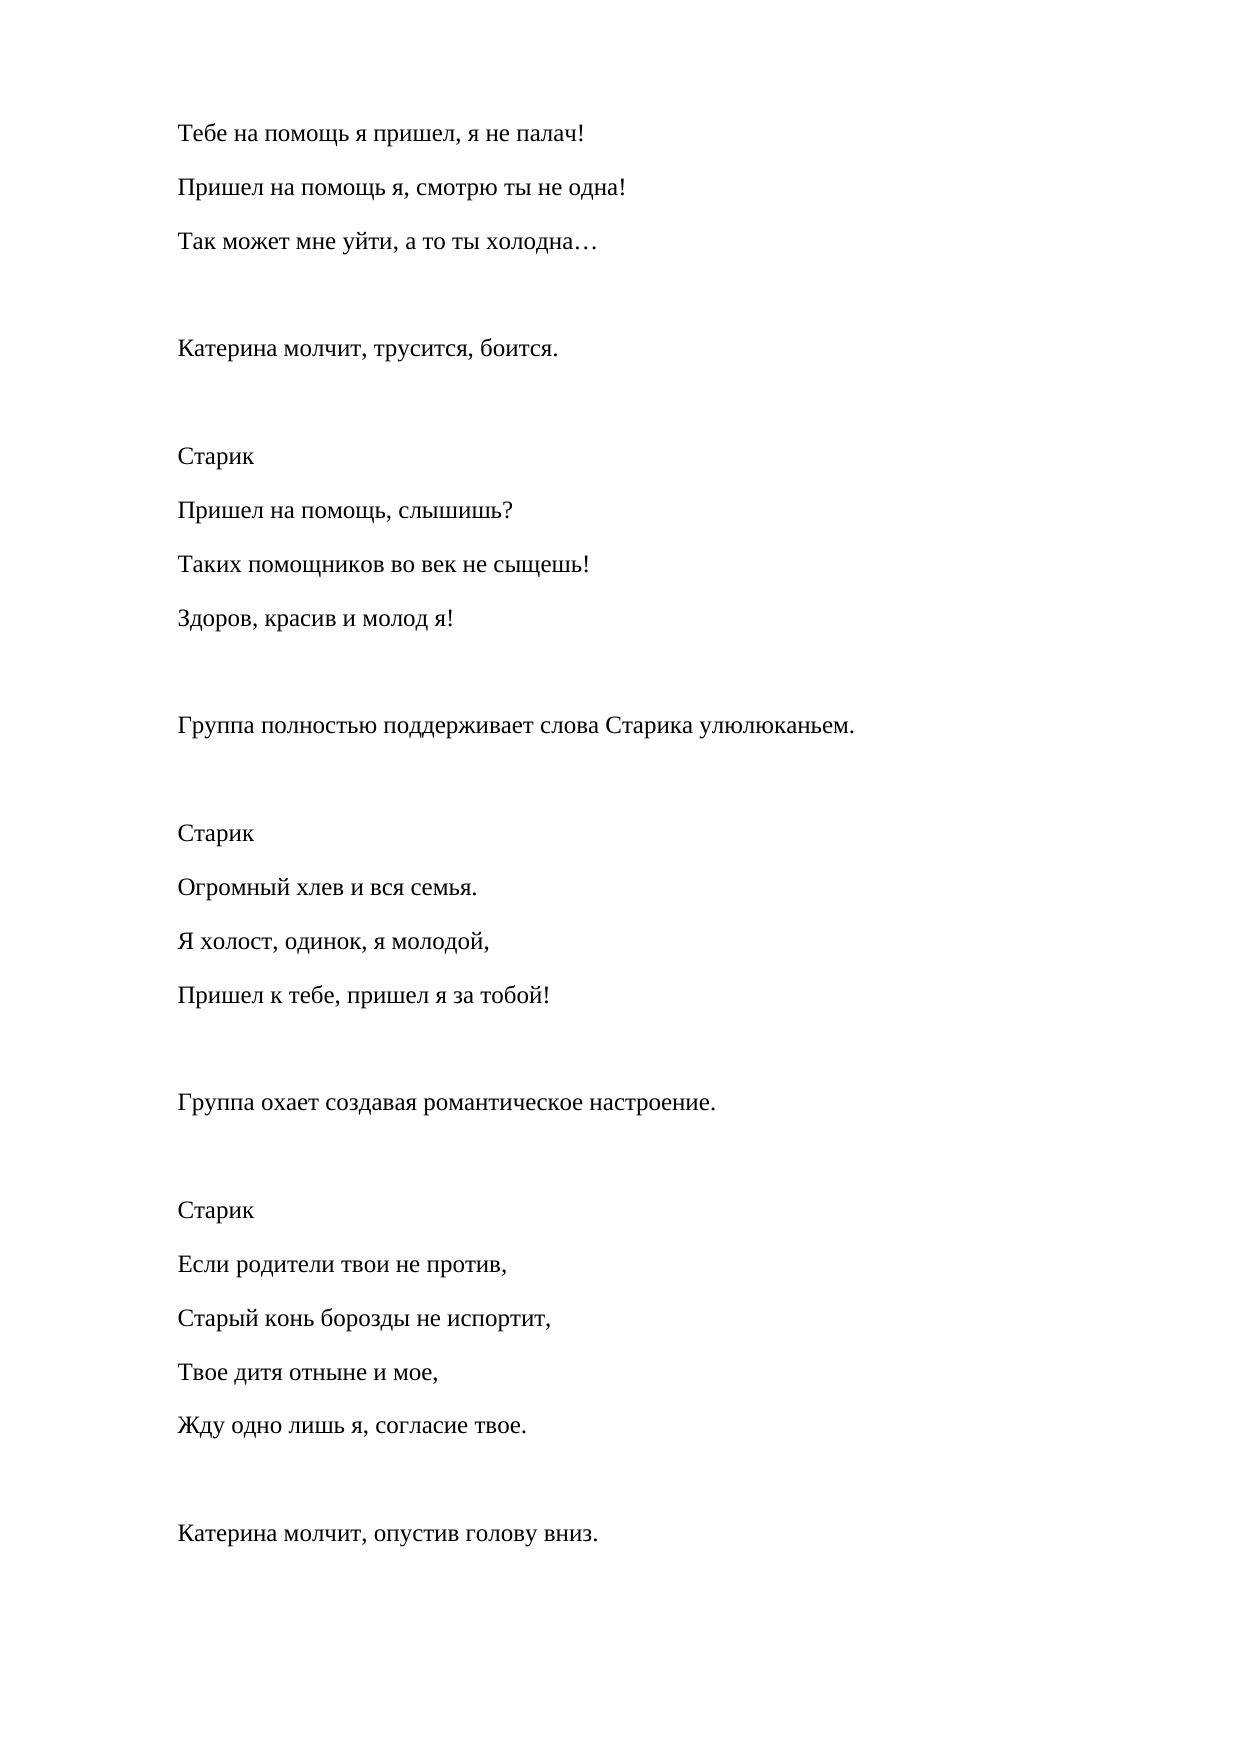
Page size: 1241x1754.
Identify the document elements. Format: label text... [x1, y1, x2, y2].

text Так может мне уйти, а то ты холодна… [177, 226, 1152, 254]
text Пришел на помощь я, смотрю ты не одна! [177, 172, 1152, 201]
text Катерина молчит, опустив голову вниз. [177, 1518, 1152, 1547]
text Тебе на помощь я пришел, я не палач! [177, 118, 1152, 147]
text Таких помощников во век не сыщешь! [177, 549, 1152, 578]
text Я холост, одинок, я молодой, [177, 926, 1152, 955]
text Здоров, красив и молод я! [177, 603, 1152, 632]
text Огромный хлев и вся семья. [177, 872, 1152, 901]
text Группа охает создавая романтическое настроение. [177, 1087, 1152, 1116]
text Группа полностью поддерживает слова Старика улюлюканьем. [177, 711, 1152, 739]
text Старик [177, 818, 1152, 847]
text Пришел к тебе, пришел я за тобой! [177, 980, 1152, 1008]
text Старик [177, 1195, 1152, 1224]
text Твое дитя отныне и мое, [177, 1357, 1152, 1386]
text Старик [177, 441, 1152, 470]
text Старый конь борозды не испортит, [177, 1303, 1152, 1332]
text Жду одно лишь я, согласие твое. [177, 1411, 1152, 1439]
text Пришел на помощь, слышишь? [177, 495, 1152, 524]
text Если родители твои не против, [177, 1249, 1152, 1278]
text Катерина молчит, трусится, боится. [177, 333, 1152, 362]
